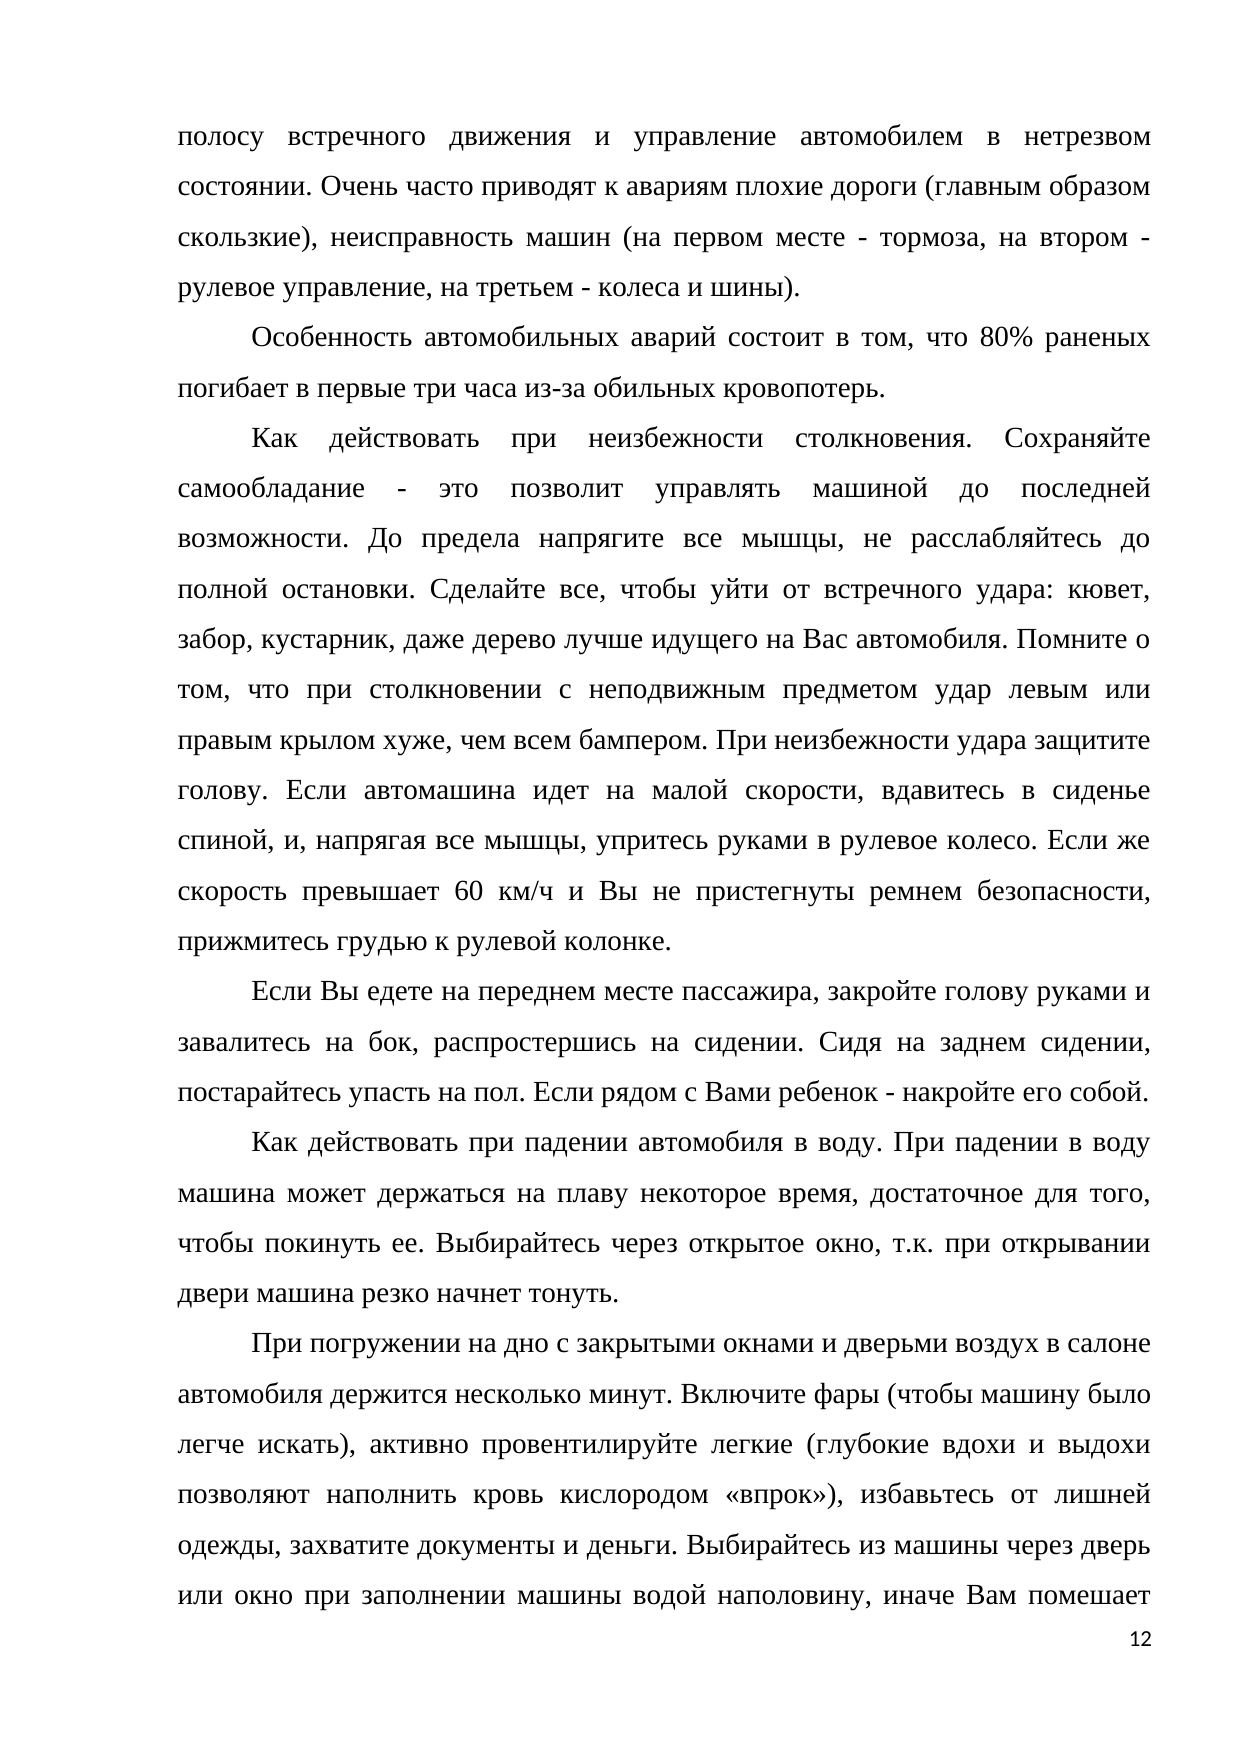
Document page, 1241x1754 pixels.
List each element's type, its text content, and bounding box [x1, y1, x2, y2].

text Как действовать при падении автомобиля в воду. При падении в воду машина может держаться на плаву некоторое время, достаточное для того, чтобы покинуть ее. Выбирайтесь через открытое окно, т.к. при открывании двери машина резко начнет тонуть. [177, 1124, 1152, 1309]
text Если Вы едете на переднем месте пассажира, закройте голову руками и завалитесь на бок, распростершись на сидении. Сидя на заднем сидении, постарайтесь упасть на пол. Если рядом с Вами ребенок - накройте его собой. [177, 973, 1152, 1108]
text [177, 1326, 1152, 1611]
text Особенность автомобильных аварий состоит в том, что 80% раненых погибает в первые три часа из-за обильных кровопотерь. [177, 319, 1152, 403]
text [177, 118, 1152, 303]
text Как действовать при неизбежности столкновения. Сохраняйте самообладание - это позволит управлять машиной до последней возможности. До предела напрягите все мышцы, не расслабляйтесь до полной остановки. Сделайте все, чтобы уйти от встречного удара: кювет, забор, кустарник, даже дерево лучше идущего на Вас автомобиля. Помните о том, что при столкновении с неподвижным предметом удар левым или правым крылом хуже, чем всем бампером. При неизбежности удара защитите голову. Если автомашина идет на малой скорости, вдавитесь в сиденье спиной, и, напрягая все мышцы, упритесь руками в рулевое колесо. Если же скорость превышает 60 км/ч и Вы не пристегнуты ремнем безопасности, прижмитесь грудью к рулевой колонке. [177, 420, 1152, 957]
